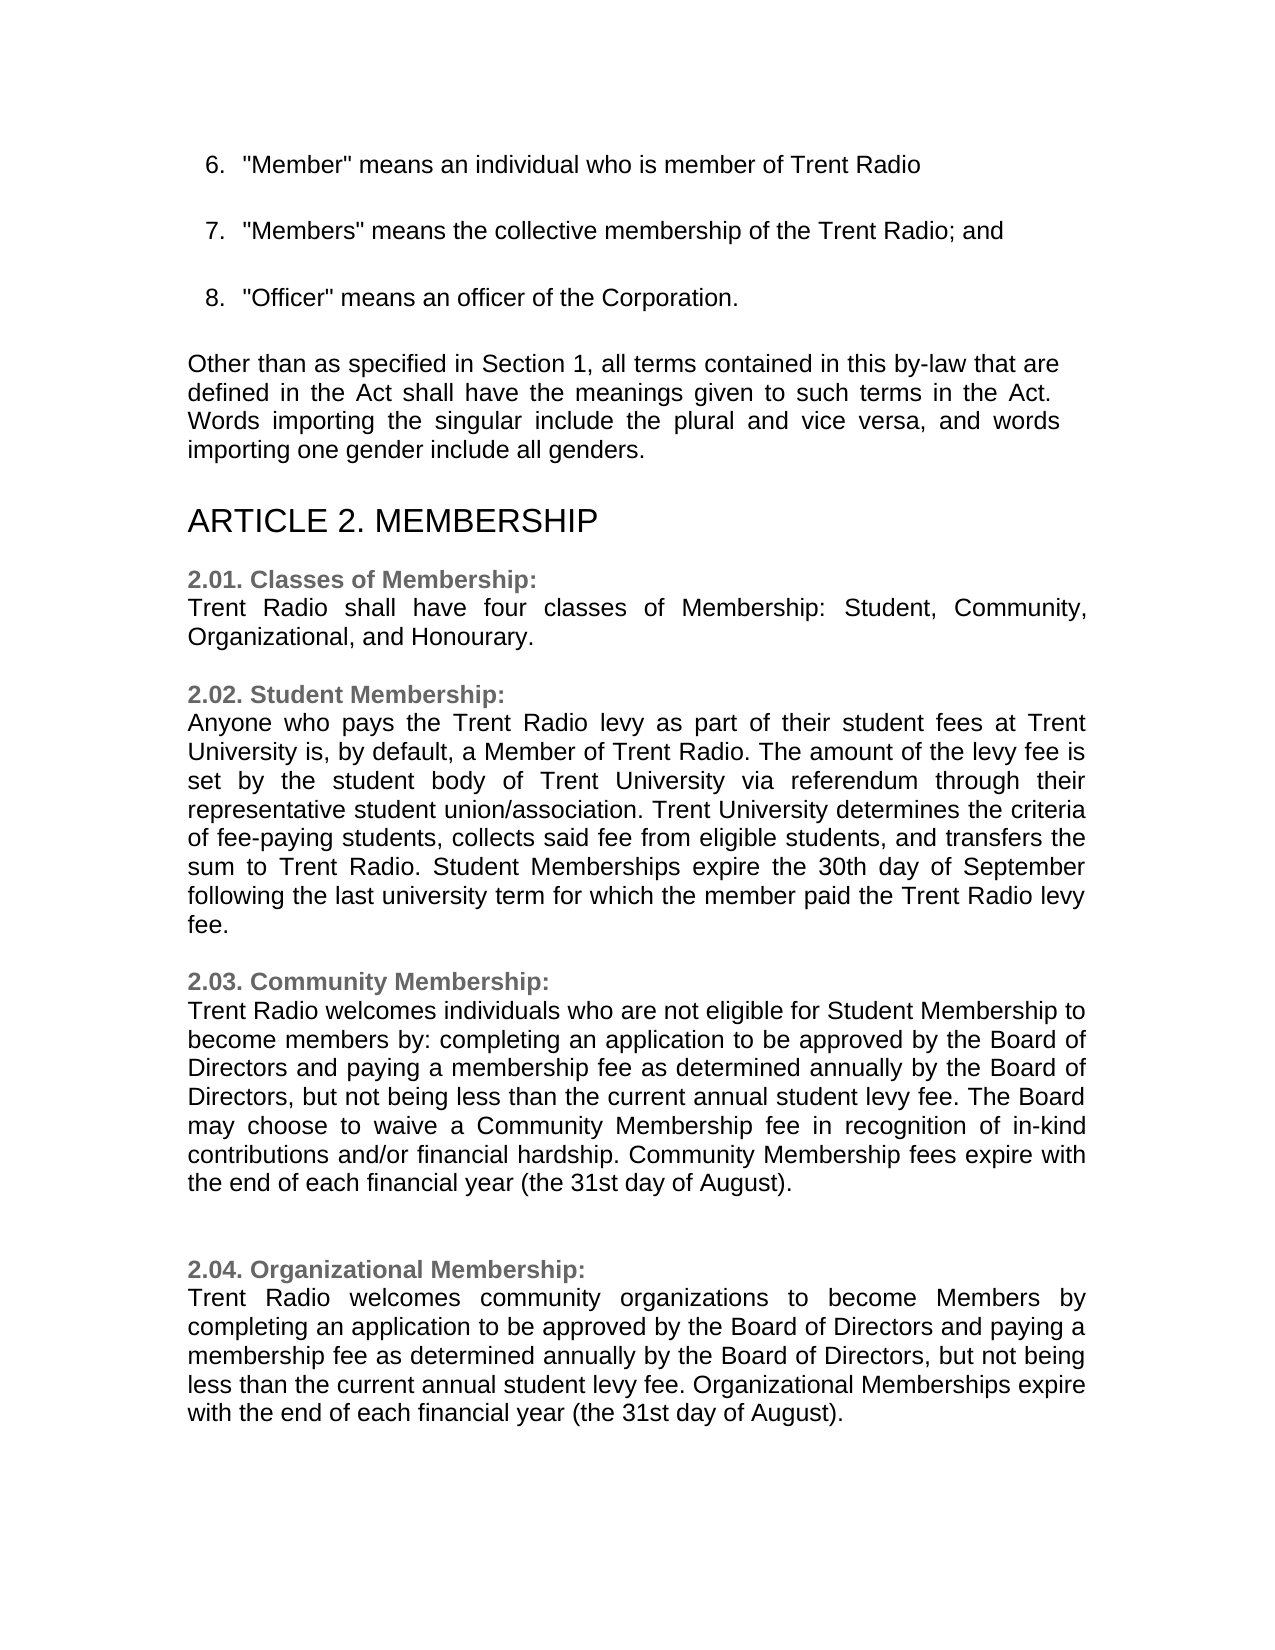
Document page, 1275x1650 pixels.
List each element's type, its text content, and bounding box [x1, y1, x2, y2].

text ARTICLE 2. MEMBERSHIP [187, 501, 1087, 540]
text 2.02. Student Membership: [187, 680, 1087, 708]
text 2.03. Community Membership: [187, 967, 1087, 996]
list "Officer" means an officer of the Corporation. [205, 282, 1061, 311]
list "Members" means the collective membership of the Trent Radio; and [205, 216, 1061, 245]
text Trent Radio welcomes individuals who are not eligible for Student Membership to become members by: completing an application to be approved by the Board of Directors and paying a membership fee as determined annually by the Board of Directors, but not being less than the current annual student levy fee. The Board may choose to waive a Community Membership fee in recognition of in-kind contributions and/or financial hardship. Community Membership fees expire with the end of each financial year (the 31st day of August). [187, 996, 1087, 1197]
text 2.01. Classes of Membership: [187, 565, 1087, 593]
list "Member" means an individual who is member of Trent Radio [205, 150, 1061, 179]
text Other than as specified in Section 1, all terms contained in this by-law that are defined in the Act shall have the meanings given to such terms in the Act. Words importing the singular include the plural and vice versa, and words importing one gender include all genders. [187, 349, 1061, 464]
text 2.04. Organizational Membership: [187, 1255, 1087, 1283]
text Anyone who pays the Trent Radio levy as part of their student fees at Trent University is, by default, a Member of Trent Radio. The amount of the levy fee is set by the student body of Trent University via referendum through their representative student union/association. Trent University determines the criteria of fee-paying students, collects said fee from eligible students, and transfers the sum to Trent Radio. Student Memberships expire the 30th day of September following the last university term for which the member paid the Trent Radio levy fee. [187, 708, 1087, 938]
text Trent Radio shall have four classes of Membership: Student, Community, Organizational, and Honourary. [187, 593, 1087, 651]
text Trent Radio welcomes community organizations to become Members by completing an application to be approved by the Board of Directors and paying a membership fee as determined annually by the Board of Directors, but not being less than the current annual student levy fee. Organizational Memberships expire with the end of each financial year (the 31st day of August). [187, 1283, 1087, 1427]
